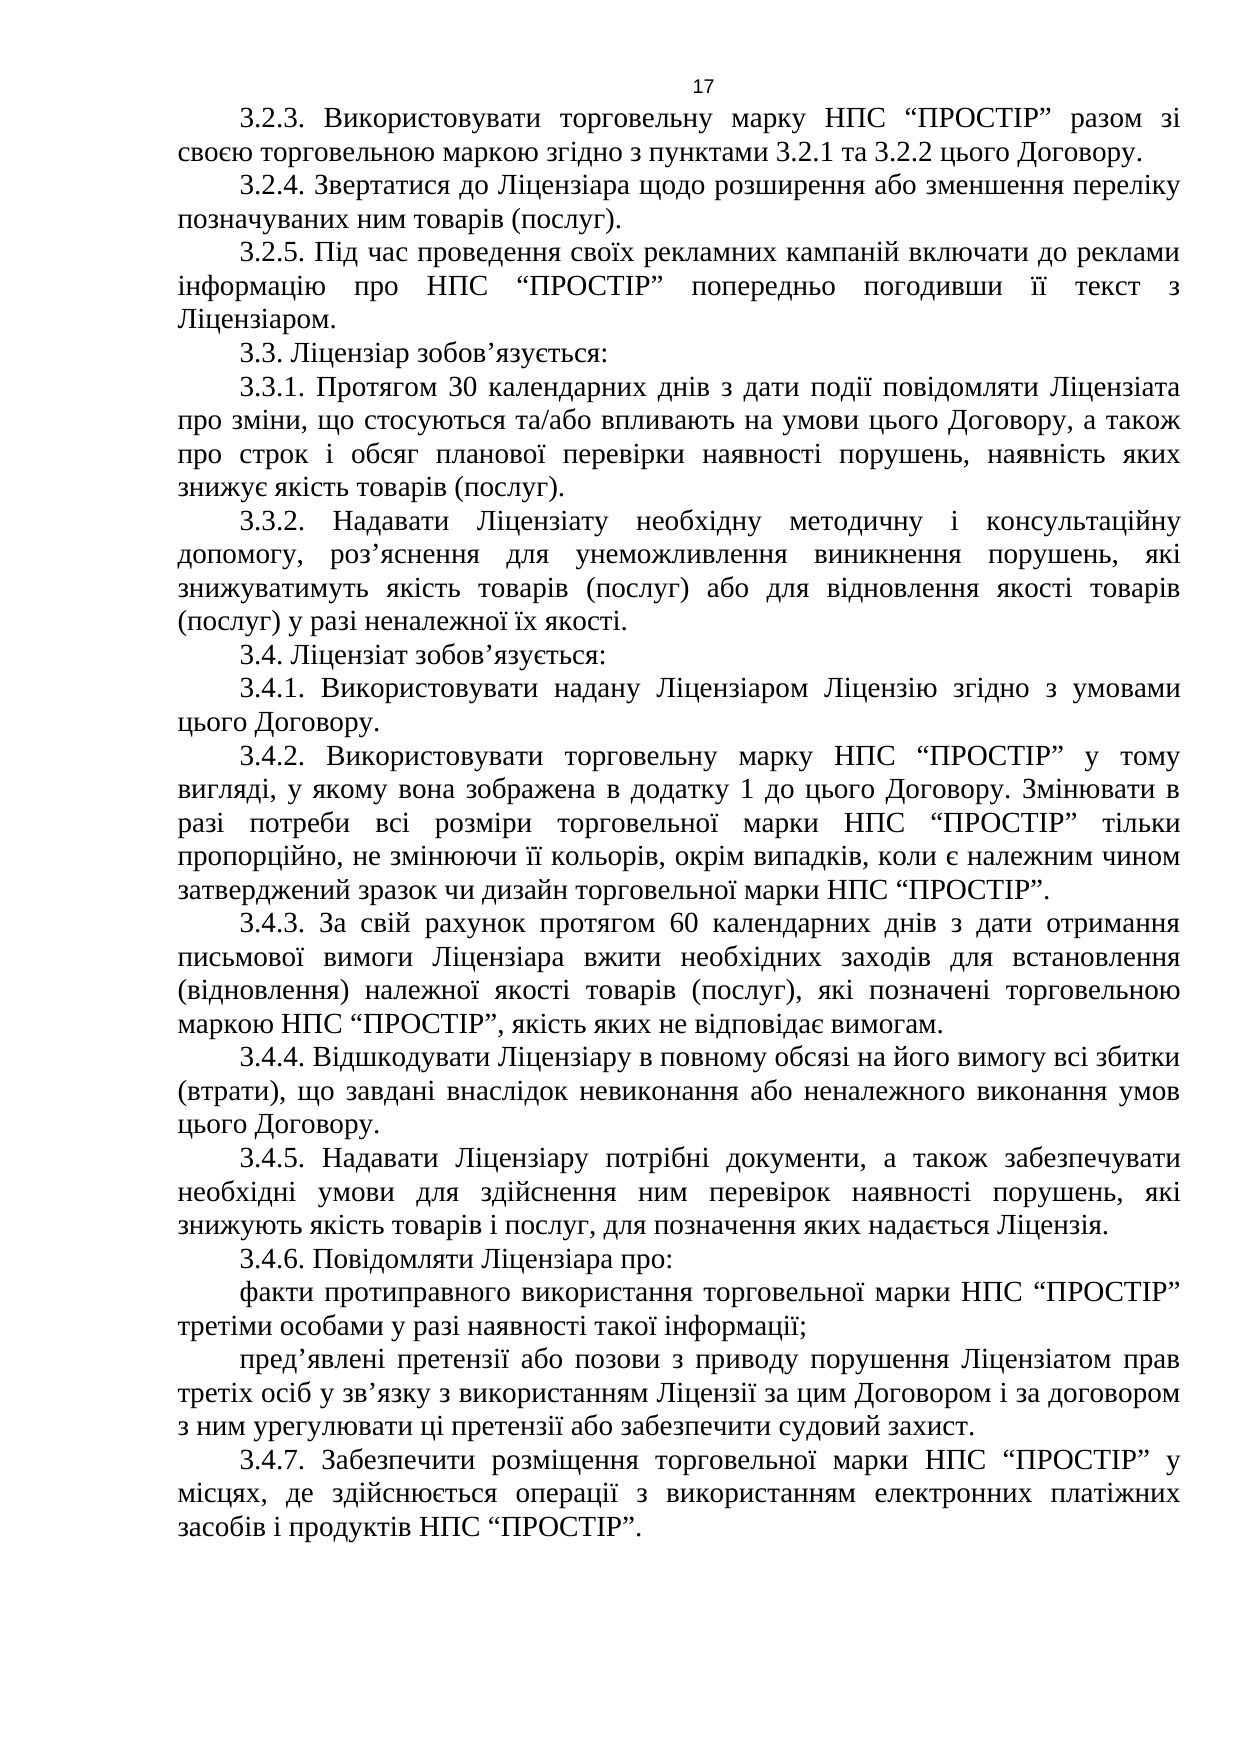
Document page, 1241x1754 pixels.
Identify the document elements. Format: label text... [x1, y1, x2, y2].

text 3.4.5. Надавати Ліцензіару потрібні документи, а також забезпечувати необхідні умови для здійснення ним перевірок наявності порушень, які знижують якість товарів і послуг, для позначення яких надається Ліцензія. [177, 1140, 1181, 1241]
text 3.4.3. За свій рахунок протягом 60 календарних днів з дати отримання письмової вимоги Ліцензіара вжити необхідних заходів для встановлення (відновлення) належної якості товарів (послуг), які позначені торговельною маркою НПС “ПРОСТІР”, якість яких не відповідає вимогам. [177, 905, 1181, 1039]
text 3.4. Ліцензіат зобов’язується: [177, 637, 1181, 671]
text 3.4.7. Забезпечити розміщення торговельної марки НПС “ПРОСТІР” у місцях, де здійснюється операції з використанням електронних платіжних засобів і продуктів НПС “ПРОСТІР”. [177, 1442, 1181, 1543]
text 3.2.5. Під час проведення своїх рекламних кампаній включати до реклами інформацію про НПС “ПРОСТІР” попередньо погодивши її текст з Ліцензіаром. [177, 234, 1181, 335]
text 3.4.4. Відшкодувати Ліцензіару в повному обсязі на його вимогу всі збитки (втрати), що завдані внаслідок невиконання або неналежного виконання умов цього Договору. [177, 1039, 1181, 1140]
text 3.4.6. Повідомляти Ліцензіара про: [177, 1241, 1181, 1274]
text 3.2.3. Використовувати торговельну марку НПС “ПРОСТІР” разом зі своєю торговельною маркою згідно з пунктами 3.2.1 та 3.2.2 цього Договору. [177, 100, 1181, 167]
text 3.3.2. Надавати Ліцензіату необхідну методичну і консультаційну допомогу, роз’яснення для унеможливлення виникнення порушень, які знижуватимуть якість товарів (послуг) або для відновлення якості товарів (послуг) у разі неналежної їх якості. [177, 503, 1181, 637]
text 3.2.4. Звертатися до Ліцензіара щодо розширення або зменшення переліку позначуваних ним товарів (послуг). [177, 167, 1181, 234]
text 3.3.1. Протягом 30 календарних днів з дати події повідомляти Ліцензіата про зміни, що стосуються та/або впливають на умови цього Договору, а також про строк і обсяг планової перевірки наявності порушень, наявність яких знижує якість товарів (послуг). [177, 369, 1181, 503]
text 3.3. Ліцензіар зобов’язується: [177, 335, 1181, 369]
text факти протиправного використання торговельної марки НПС “ПРОСТІР” третіми особами у разі наявності такої інформації; [177, 1274, 1181, 1341]
text 3.4.2. Використовувати торговельну марку НПС “ПРОСТІР” у тому вигляді, у якому вона зображена в додатку 1 до цього Договору. Змінювати в разі потреби всі розміри торговельної марки НПС “ПРОСТІР” тільки пропорційно, не змінюючи її кольорів, окрім випадків, коли є належним чином затверджений зразок чи дизайн торговельної марки НПС “ПРОСТІР”. [177, 738, 1181, 905]
text пред’явлені претензії або позови з приводу порушення Ліцензіатом прав третіх осіб у зв’язку з використанням Ліцензії за цим Договором і за договором з ним урегулювати ці претензії або забезпечити судовий захист. [177, 1341, 1181, 1442]
text 3.4.1. Використовувати надану Ліцензіаром Ліцензію згідно з умовами цього Договору. [177, 671, 1181, 738]
